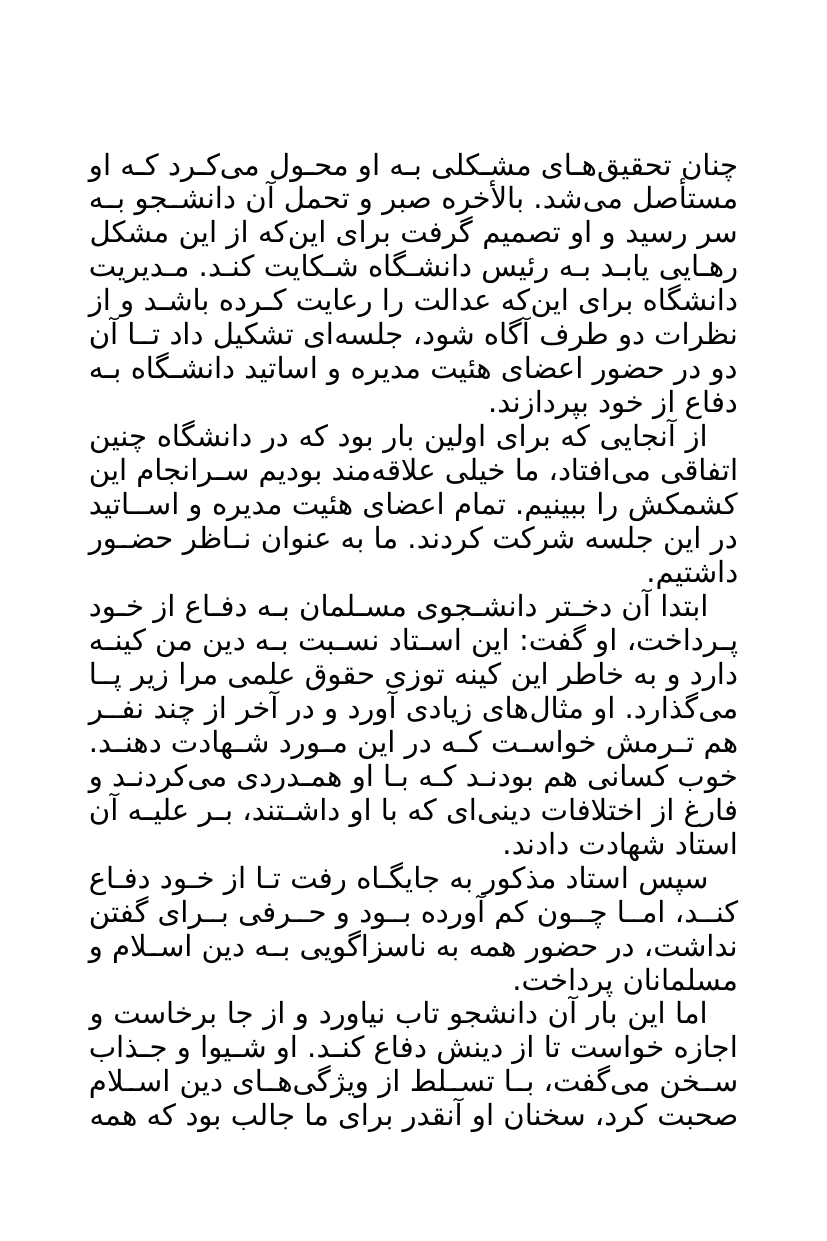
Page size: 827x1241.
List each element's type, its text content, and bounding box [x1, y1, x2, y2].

text ابتدا آن دختر دانشجوی مسلمان به دفاع از خود پرداخت، او گفت: این استاد نسبت به دین من کینه دارد و به خاطر این کینه‌ توزی حقوق علمی مرا زیر پا می‌گذارد. او مثال‌های زیادی آورد و در آخر از چند نفر هم‌ ترمش خواست که در این مورد شهادت دهند. خوب کسانی هم بودند که با او همدردی می‌کردند و فارغ از اختلافات دینی‌ای که با او داشتند، بر علیه آن استاد شهادت دادند. [89, 589, 738, 861]
text سپس استاد مذکور به جایگاه رفت تا از خود دفاع کند، اما چون کم آورده بود و حرفی برای گفتن نداشت، در حضور همه به ناسزاگویی به دین اسلام و مسلمانان پرداخت. [89, 861, 738, 997]
text از آنجایی که برای اولین بار بود که در دانشگاه چنین اتفاقی می‌افتاد، ما خیلی علاقه‌مند بودیم سرانجام این کشمکش را ببینیم. تمام اعضای هئیت مدیره و اساتید در این جلسه شرکت کردند. ما به عنوان ناظر حضور داشتیم. [89, 419, 738, 589]
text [89, 148, 738, 419]
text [89, 997, 738, 1133]
